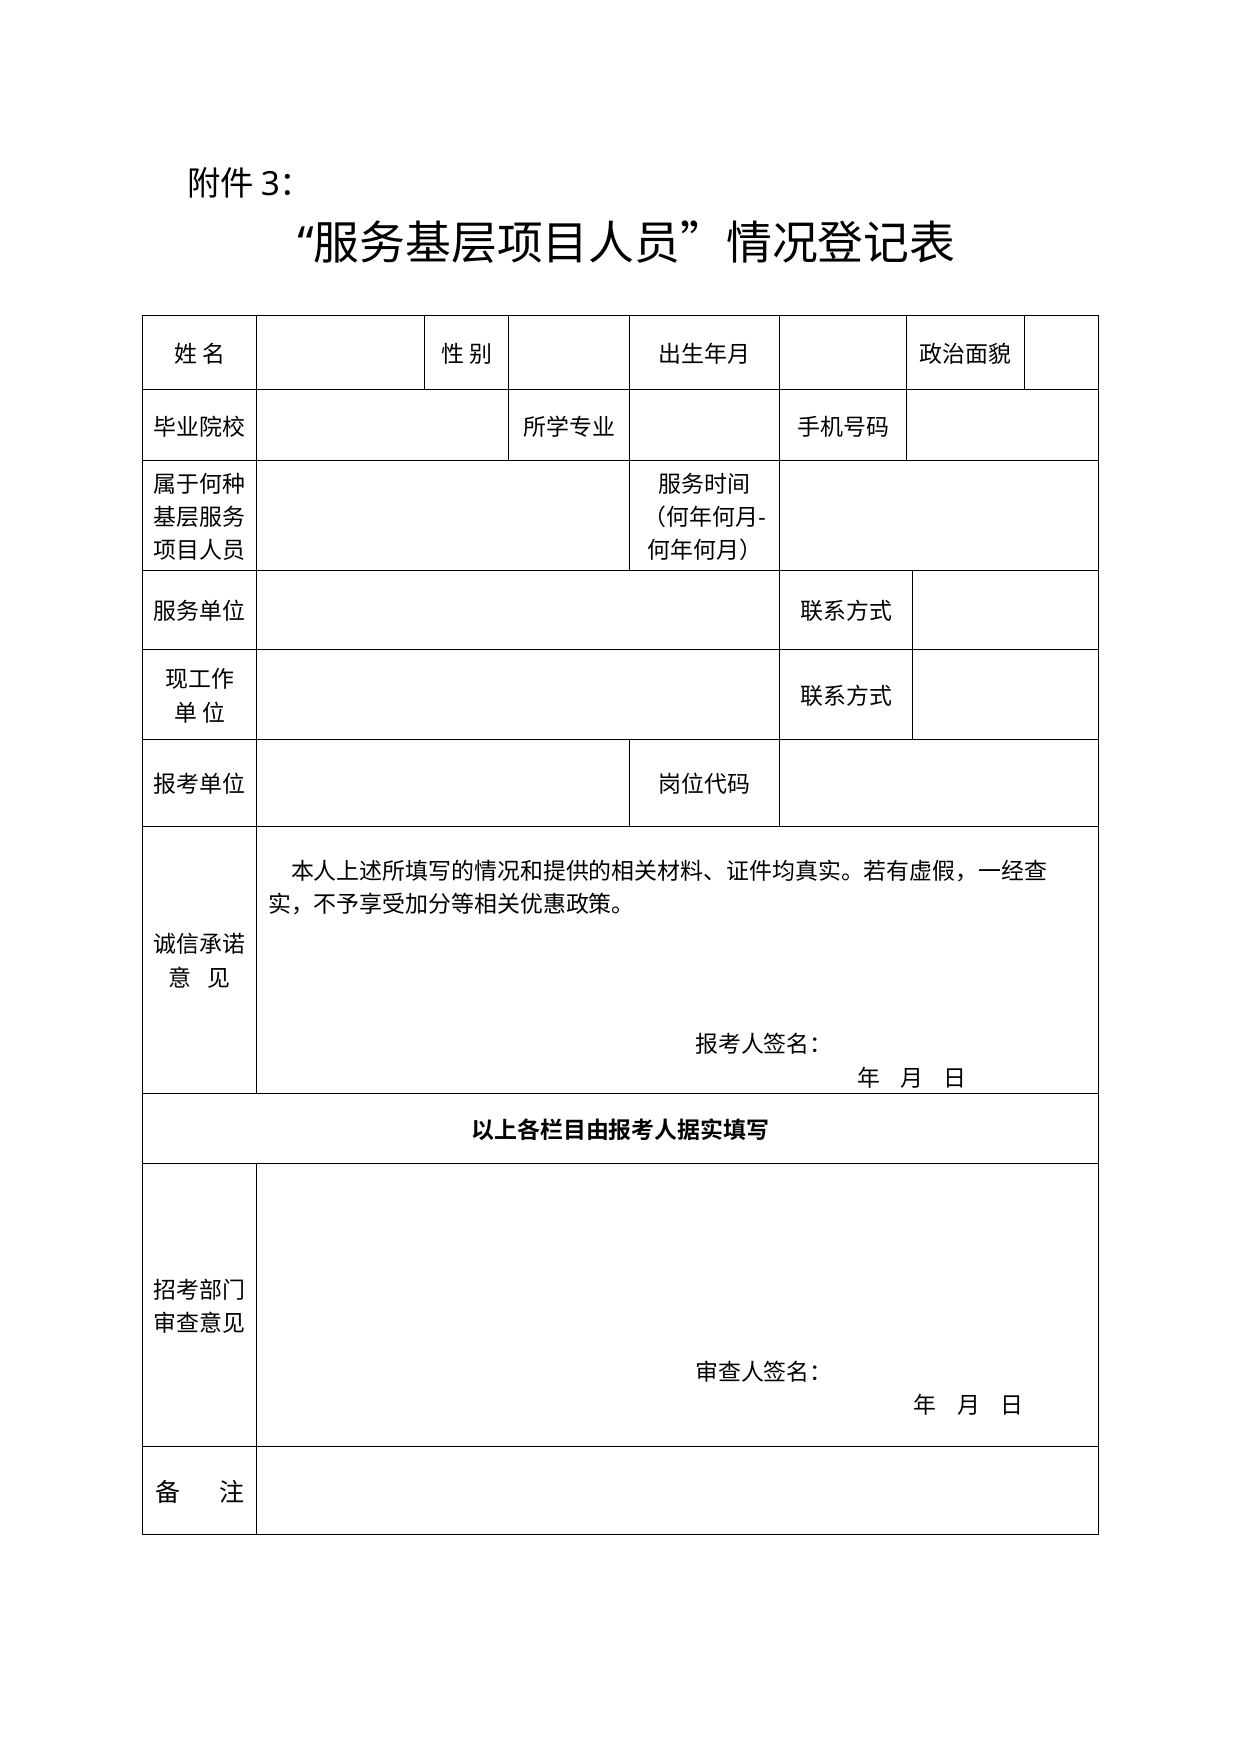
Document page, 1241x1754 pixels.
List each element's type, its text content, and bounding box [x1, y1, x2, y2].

table_cell [257, 571, 779, 649]
table_cell [913, 571, 1098, 649]
table_cell [907, 390, 1098, 460]
table_cell 属于何种基层服务项目人员 [143, 461, 256, 569]
table_header [1025, 316, 1098, 389]
table_cell [913, 650, 1098, 739]
table_cell [780, 461, 1098, 569]
table_cell 岗位代码 [630, 740, 779, 826]
table_cell 联系方式 [780, 571, 912, 649]
table_cell 服务单位 [143, 571, 256, 649]
table_header 政治面貌 [907, 316, 1024, 389]
table_cell 备 注 [143, 1447, 256, 1534]
table_cell 招考部门审查意见 [143, 1164, 256, 1446]
table_cell 联系方式 [780, 650, 912, 739]
table_header [509, 316, 629, 389]
table_cell [257, 390, 508, 460]
text 附件3： [187, 150, 1053, 206]
table_cell 以上各栏目由报考人据实填写 [143, 1094, 1098, 1163]
table_header [780, 316, 906, 389]
table_header 出生年月 [630, 316, 779, 389]
table_cell 服务时间 （何年何月-何年何月） [630, 461, 779, 569]
table_cell 毕业院校 [143, 390, 256, 460]
table_cell [780, 740, 1098, 826]
table_cell 诚信承诺 意 见 [143, 827, 256, 1093]
table_cell 现工作 单 位 [143, 650, 256, 739]
table_cell 手机号码 [780, 390, 906, 460]
table_cell 报考单位 [143, 740, 256, 826]
table_cell [257, 740, 629, 826]
table_cell [257, 650, 779, 739]
table_cell 本人上述所填写的情况和提供的相关材料、证件均真实。若有虚假，一经查实，不予享受加分等相关优惠政策。 报考人签名： 年 月 日 [257, 827, 1098, 1093]
table_cell 所学专业 [509, 390, 629, 460]
table_cell [630, 390, 779, 460]
table_cell [257, 461, 629, 569]
table_header 性 别 [425, 316, 508, 389]
text “服务基层项目人员”情况登记表 [187, 206, 1053, 273]
table_header [257, 316, 424, 389]
table_cell [257, 1447, 1098, 1534]
table_header 姓 名 [143, 316, 256, 389]
table_cell 审查人签名： 年 月 日 [257, 1164, 1098, 1446]
